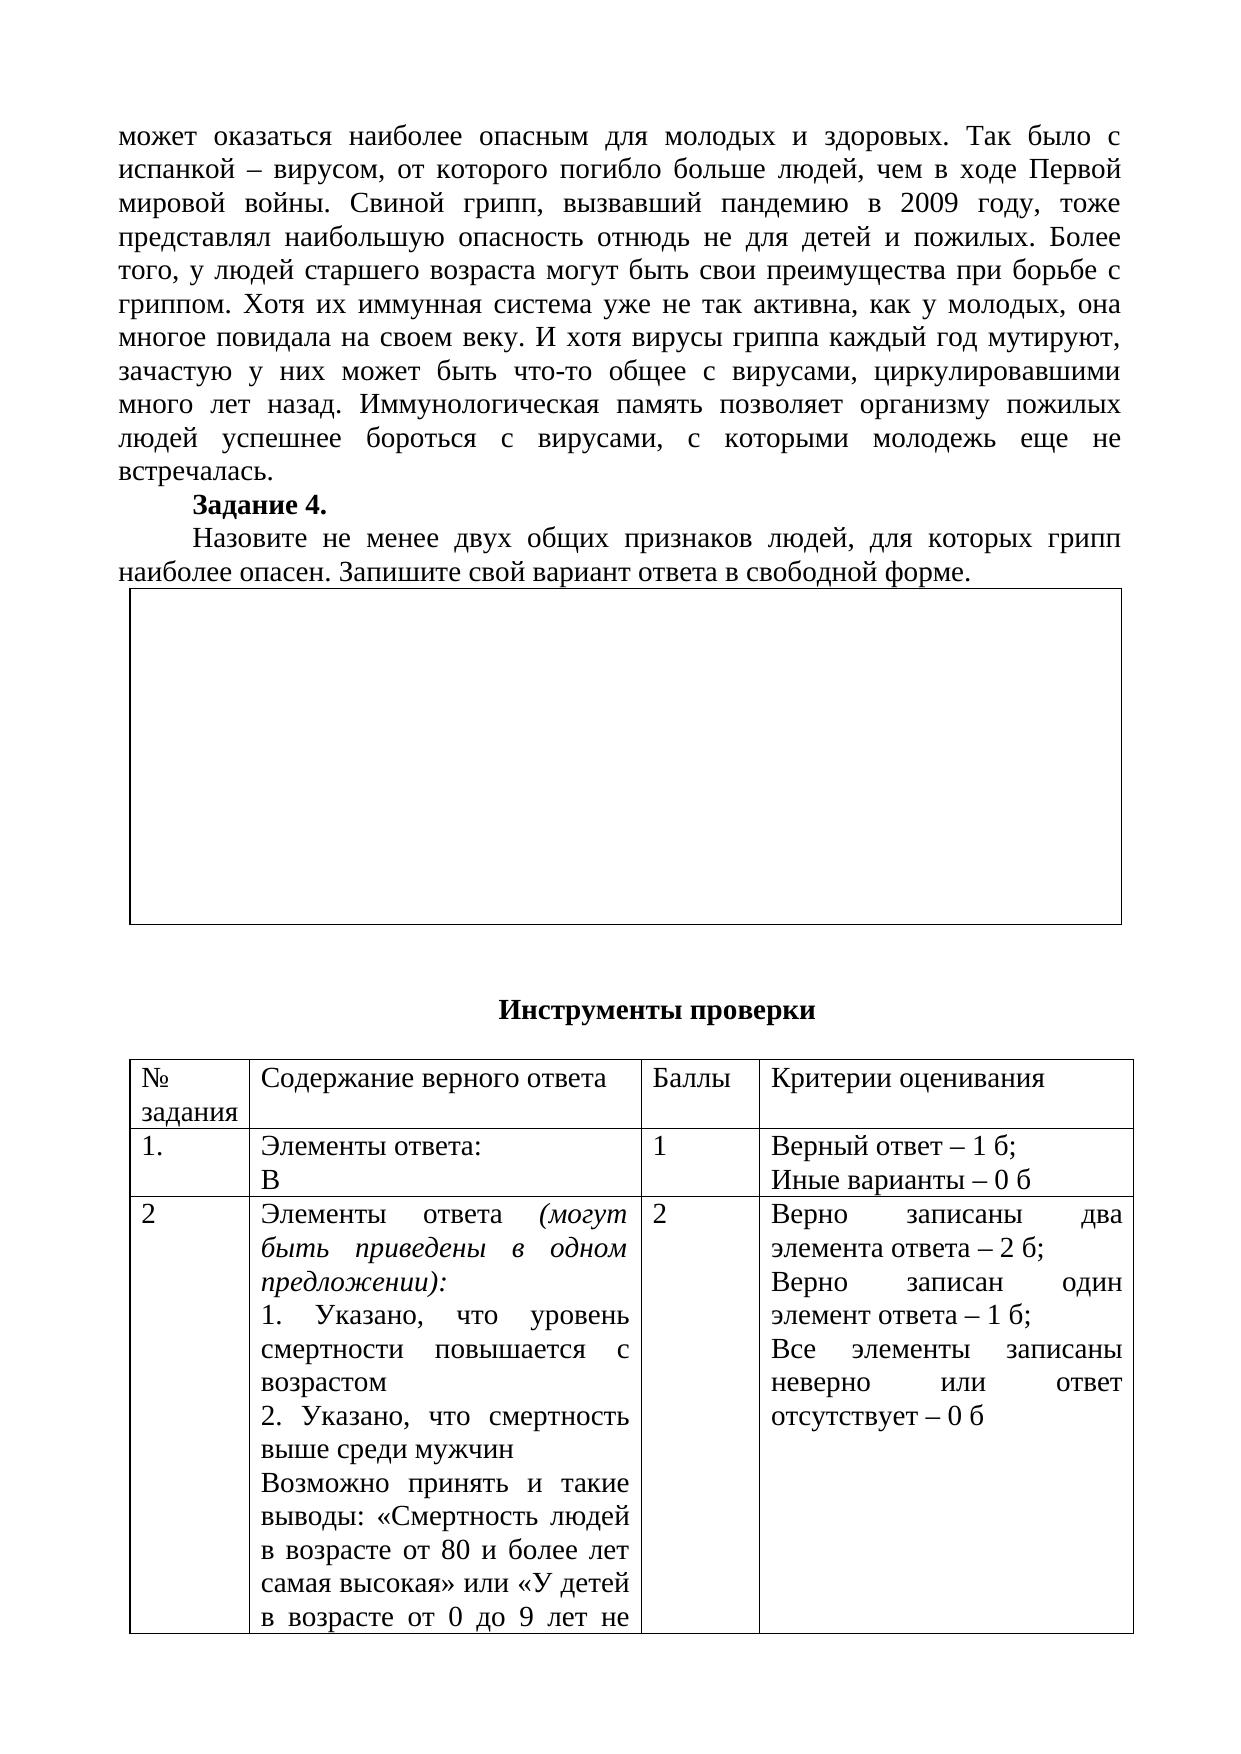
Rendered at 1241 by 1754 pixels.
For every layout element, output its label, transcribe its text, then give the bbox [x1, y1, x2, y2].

table_cell 1 [642, 1129, 759, 1196]
table_cell 2 [642, 1197, 759, 1633]
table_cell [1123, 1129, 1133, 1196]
table_header Баллы [642, 1060, 759, 1127]
text Инструменты проверки [118, 992, 1122, 1026]
table_cell 2 [131, 1197, 249, 1633]
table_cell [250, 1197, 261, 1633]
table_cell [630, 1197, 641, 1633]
list Задание 4. [118, 487, 1122, 521]
table_header [131, 589, 1121, 924]
table_header Критерии оценивания [760, 1060, 1133, 1127]
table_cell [760, 1197, 1133, 1633]
list Назовите не менее двух общих признаков людей, для которых грипп наиболее опасен. Запишите свой вариант ответа в свободной форме. [118, 521, 1122, 588]
table_header Содержание верного ответа [250, 1060, 641, 1127]
table_cell 1. [131, 1129, 249, 1196]
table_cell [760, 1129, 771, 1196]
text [118, 118, 1122, 487]
